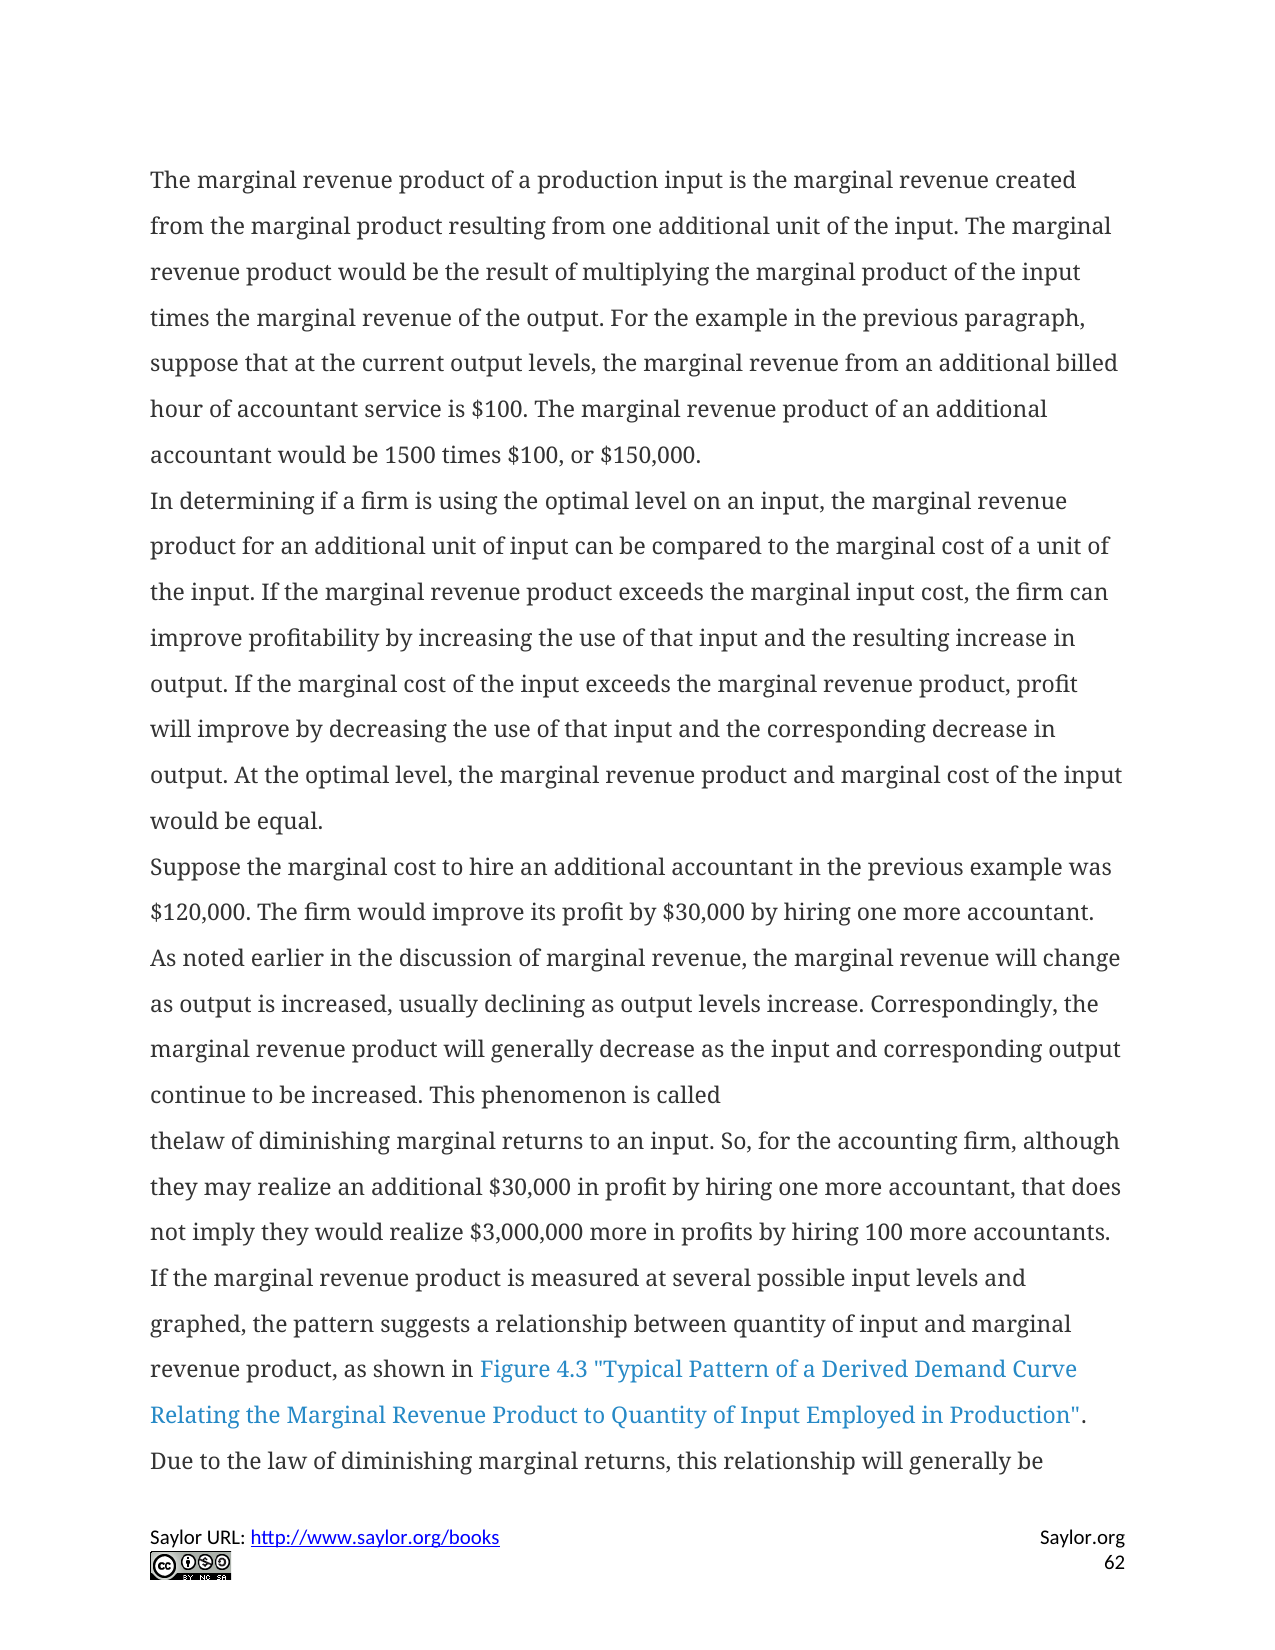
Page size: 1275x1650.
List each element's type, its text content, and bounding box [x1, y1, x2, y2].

text In determining if a firm is using the optimal level on an input, the marginal revenue product for an additional unit of input can be compared to the marginal cost of a unit of the input. If the marginal revenue product exceeds the marginal input cost, the firm can improve profitability by increasing the use of that input and the resulting increase in output. If the marginal cost of the input exceeds the marginal revenue product, profit will improve by decreasing the use of that input and the corresponding decrease in output. At the optimal level, the marginal revenue product and marginal cost of the input would be equal. [150, 470, 1125, 836]
text As noted earlier in the discussion of marginal revenue, the marginal revenue will change as output is increased, usually declining as output levels increase. Correspondingly, the marginal revenue product will generally decrease as the input and corresponding output continue to be increased. This phenomenon is called thelaw of diminishing marginal returns to an input. So, for the accounting firm, although they may realize an additional $30,000 in profit by hiring one more accountant, that does not imply they would realize $3,000,000 more in profits by hiring 100 more accountants. [150, 927, 1125, 1247]
picture [150, 1551, 232, 1580]
text Suppose the marginal cost to hire an additional accountant in the previous example was $120,000. The firm would improve its profit by $30,000 by hiring one more accountant. [150, 836, 1125, 927]
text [150, 1247, 1125, 1476]
text The marginal revenue product of a production input is the marginal revenue created from the marginal product resulting from one additional unit of the input. The marginal revenue product would be the result of multiplying the marginal product of the input times the marginal revenue of the output. For the example in the previous paragraph, suppose that at the current output levels, the marginal revenue from an additional billed hour of accountant service is $100. The marginal revenue product of an additional accountant would be 1500 times $100, or $150,000. [150, 150, 1125, 470]
